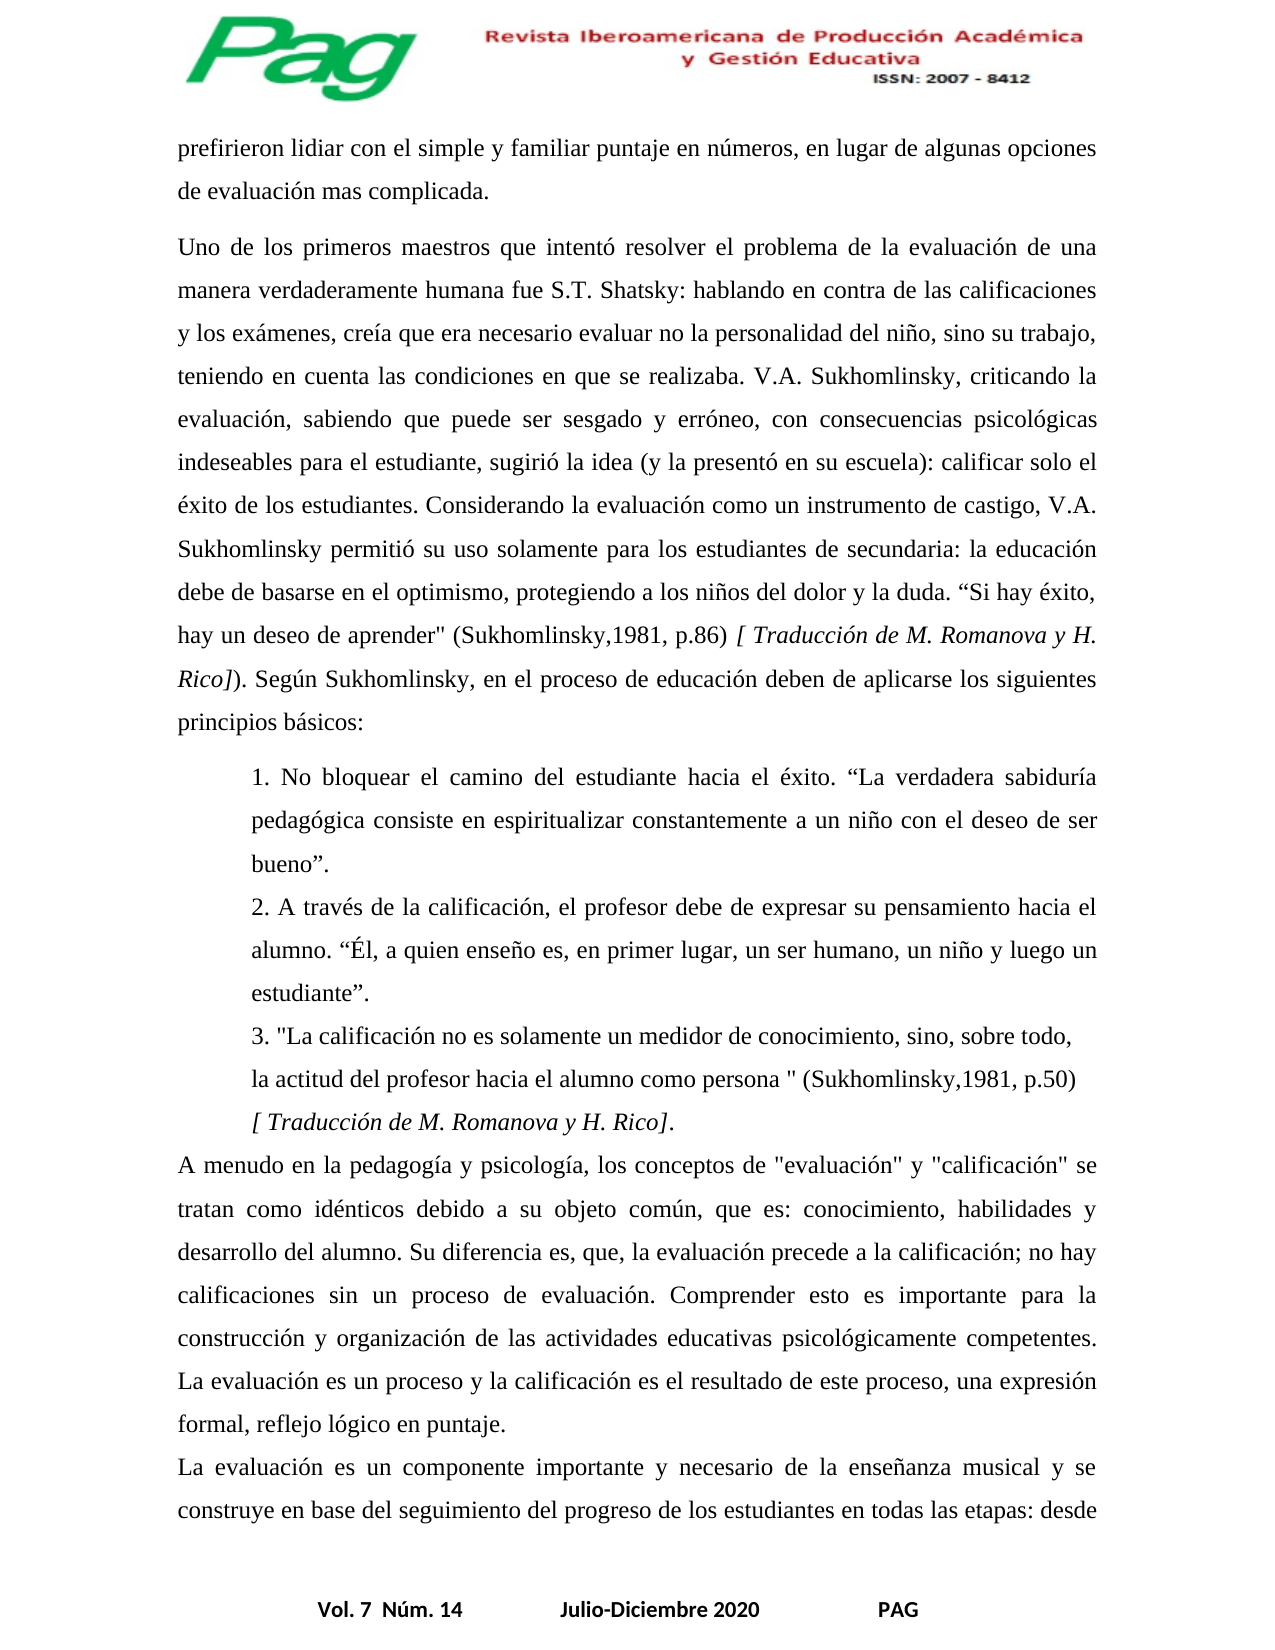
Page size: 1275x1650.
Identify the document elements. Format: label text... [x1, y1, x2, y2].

text 3. "La calificación no es solamente un medidor de conocimiento, sino, sobre todo, [251, 1021, 1098, 1050]
text A menudo en la pedagogía y psicología, los conceptos de "evaluación" y "calificación" se tratan como idénticos debido a su objeto común, que es: conocimiento, habilidades y desarrollo del alumno. Su diferencia es, que, la evaluación precede a la calificación; no hay calificaciones sin un proceso de evaluación. Comprender esto es importante para la construcción y organización de las actividades educativas psicológicamente competentes. La evaluación es un proceso y la calificación es el resultado de este proceso, una expresión formal, reflejo lógico en puntaje. [177, 1151, 1098, 1438]
text 1. No bloquear el camino del estudiante hacia el éxito. “La verdadera sabiduría pedagógica consiste en espiritualizar constantemente a un niño con el deseo de ser bueno”. [251, 762, 1098, 877]
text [177, 1452, 1098, 1524]
picture [177, 14, 1098, 115]
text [177, 133, 1098, 205]
text 2. A través de la calificación, el profesor debe de expresar su pensamiento hacia el alumno. “Él, a quien enseño es, en primer lugar, un ser humano, un niño y luego un estudiante”. [251, 892, 1098, 1007]
text [ Traducción de M. Romanova y H. Rico]. [251, 1107, 1098, 1136]
text la actitud del profesor hacia el alumno como persona " (Sukhomlinsky,1981, p.50) [251, 1064, 1098, 1093]
text Uno de los primeros maestros que intentó resolver el problema de la evaluación de una manera verdaderamente humana fue S.T. Shatsky: hablando en contra de las calificaciones y los exámenes, creía que era necesario evaluar no la personalidad del niño, sino su trabajo, teniendo en cuenta las condiciones en que se realizaba. V.A. Sukhomlinsky, criticando la evaluación, sabiendo que puede ser sesgado y erróneo, con consecuencias psicológicas indeseables para el estudiante, sugirió la idea (y la presentó en su escuela): calificar solo el éxito de los estudiantes. Considerando la evaluación como un instrumento de castigo, V.A. Sukhomlinsky permitió su uso solamente para los estudiantes de secundaria: la educación debe de basarse en el optimismo, protegiendo a los niños del dolor y la duda. “Si hay éxito, hay un deseo de aprender" (Sukhomlinsky,1981, p.86) [ Traducción de M. Romanova y H. Rico]). Según Sukhomlinsky, en el proceso de educación deben de aplicarse los siguientes principios básicos: [177, 232, 1098, 736]
